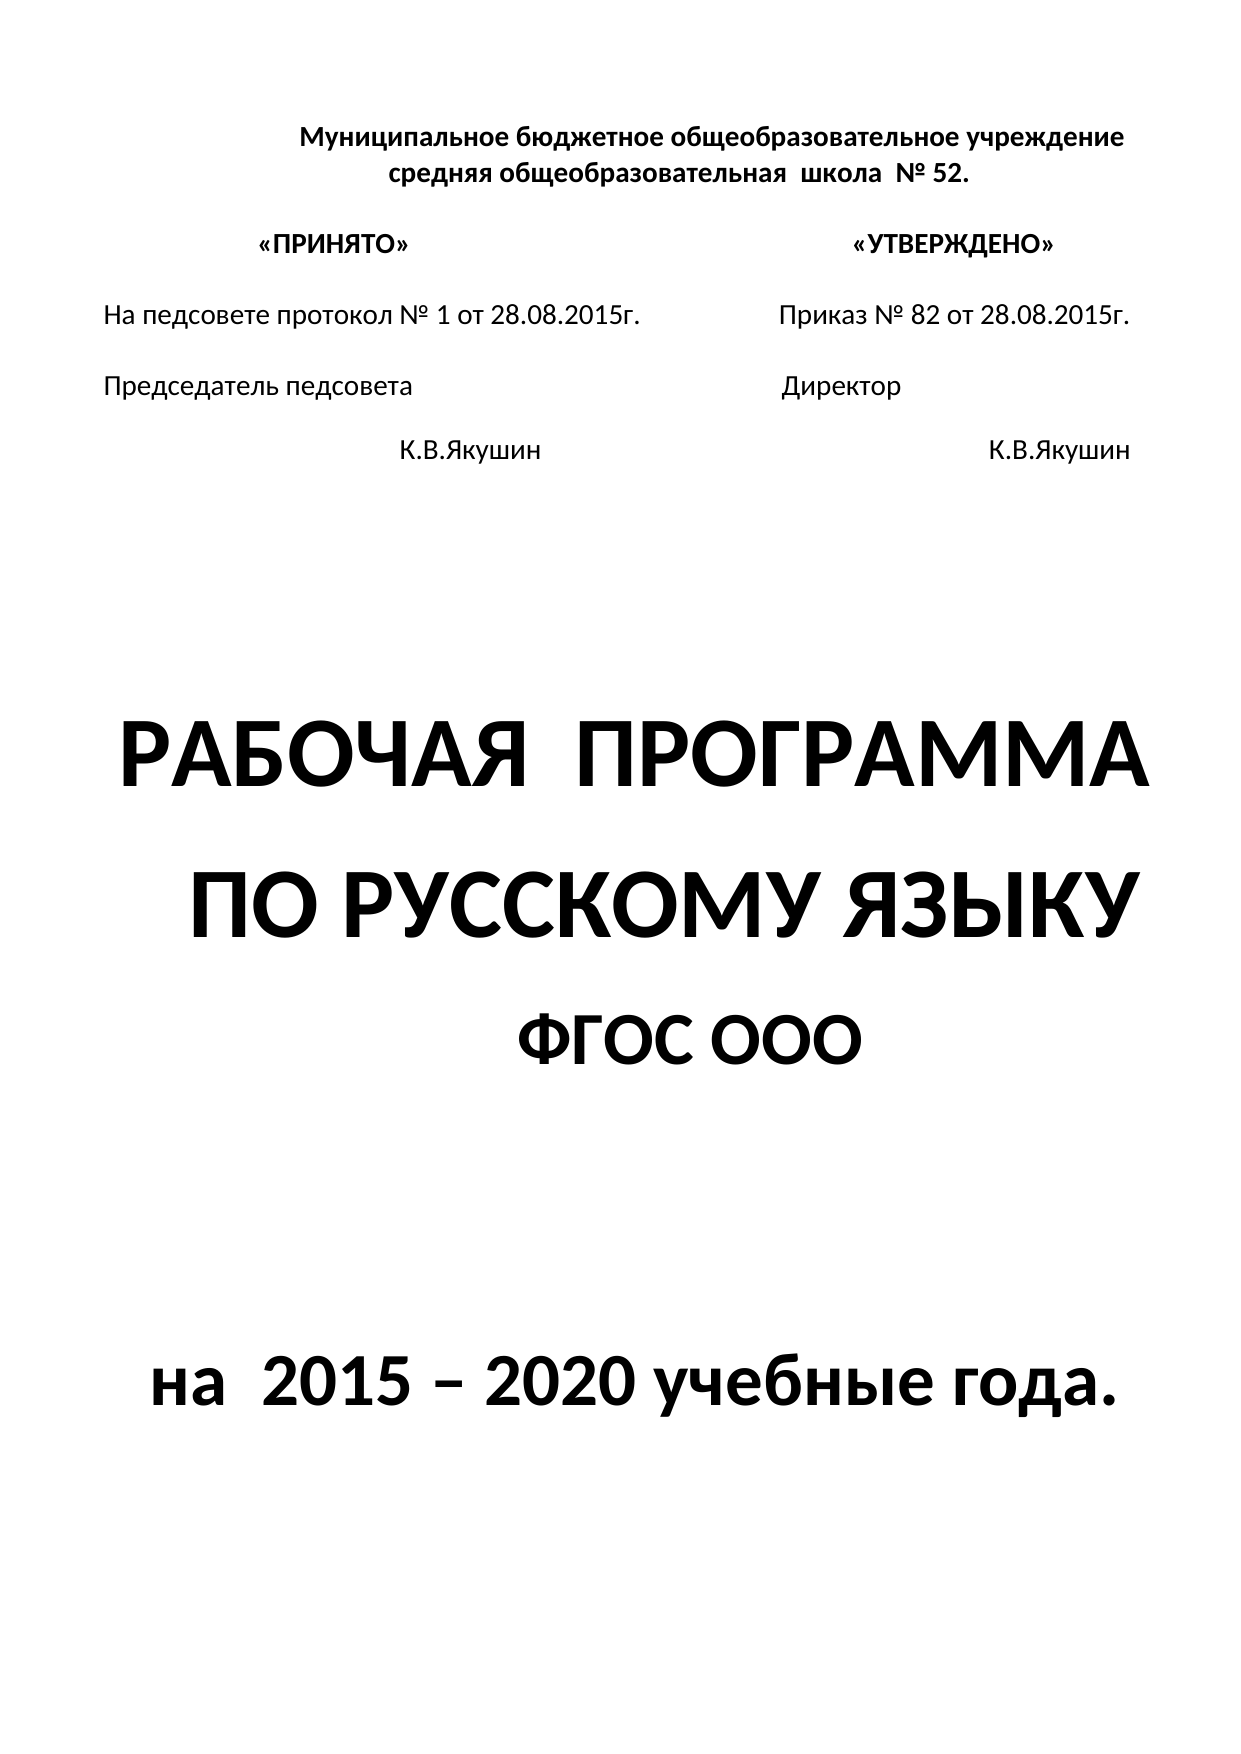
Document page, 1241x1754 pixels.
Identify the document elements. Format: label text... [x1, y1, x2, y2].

text ПО РУССКОМУ ЯЗЫКУ [177, 840, 1152, 962]
list «ПРИНЯТО» «УТВЕРЖДЕНО» [103, 225, 1152, 261]
list К.В.Якушин К.В.Якушин [103, 431, 1166, 467]
list Председатель педсовета Директор [103, 367, 1166, 403]
list Муниципальное бюджетное общеобразовательное учреждение средняя общеобразовательная школа № 52. [207, 118, 1152, 189]
list На педсовете протокол № 1 от 28.08.2015г. Приказ № 82 от 28.08.2015г. [103, 296, 1166, 332]
list на 2015 – 2020 учебные года. [118, 1332, 1152, 1424]
text РАБОЧАЯ ПРОГРАММА [118, 689, 1152, 811]
list ФГОС ООО [59, 992, 1152, 1083]
